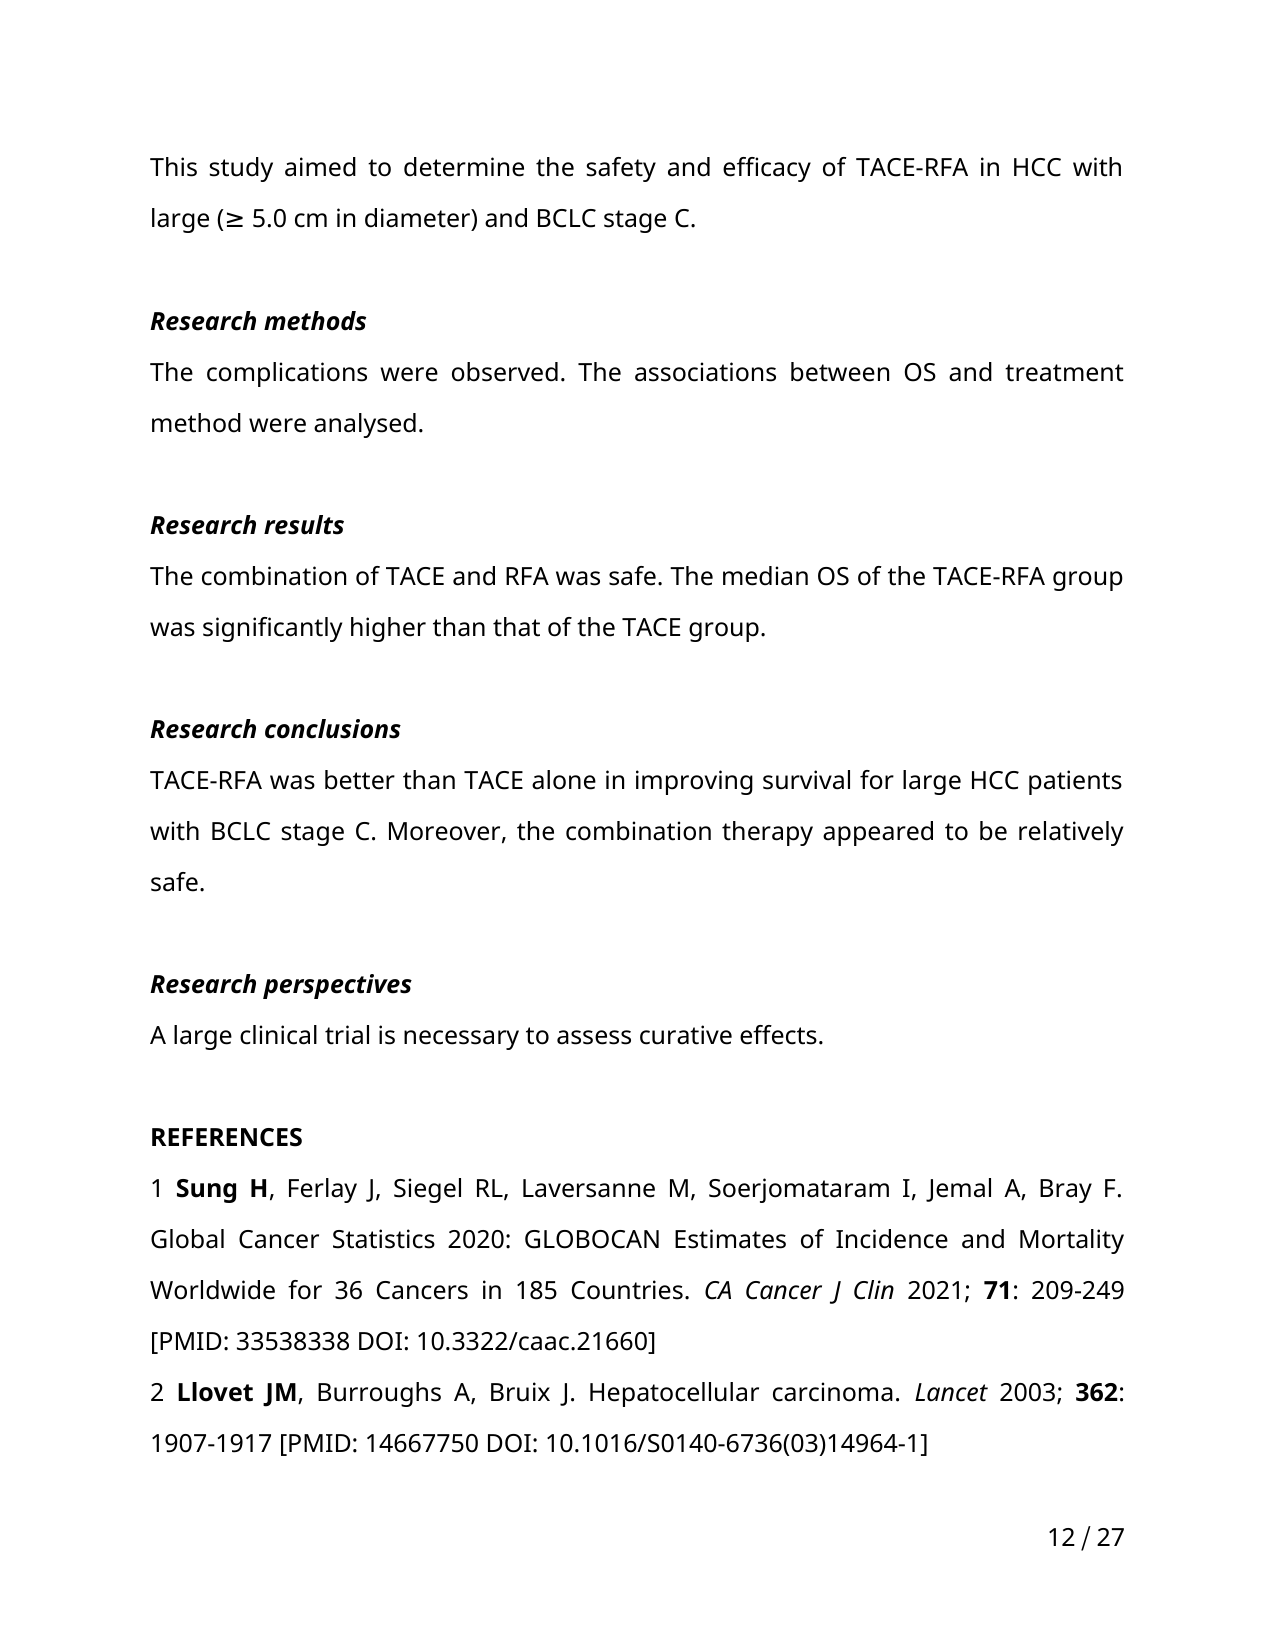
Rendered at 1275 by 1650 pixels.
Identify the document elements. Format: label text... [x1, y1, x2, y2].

text Research conclusions [150, 711, 1125, 746]
text Research methods [150, 303, 1125, 337]
text The complications were observed. The associations between OS and treatment method were analysed. [150, 354, 1125, 439]
text 1 Sung H, Ferlay J, Siegel RL, Laversanne M, Soerjomataram I, Jemal A, Bray F. Global Cancer Statistics 2020: GLOBOCAN Estimates of Incidence and Mortality Worldwide for 36 Cancers in 185 Countries. CA Cancer J Clin 2021; 71: 209-249 [PMID: 33538338 DOI: 10.3322/caac.21660] [150, 1171, 1125, 1358]
text The combination of TACE and RFA was safe. The median OS of the TACE-RFA group was significantly higher than that of the TACE group. [150, 558, 1125, 643]
text A large clinical trial is necessary to assess curative effects. [150, 1018, 1125, 1052]
text TACE-RFA was better than TACE alone in improving survival for large HCC patients with BCLC stage C. Moreover, the combination therapy appeared to be relatively safe. [150, 762, 1125, 899]
text Research results [150, 507, 1125, 541]
text Research perspectives [150, 967, 1125, 1001]
text REFERENCES [150, 1120, 1125, 1154]
text 2 Llovet JM, Burroughs A, Bruix J. Hepatocellular carcinoma. Lancet 2003; 362: 1907-1917 [PMID: 14667750 DOI: 10.1016/S0140-6736(03)14964-1] [150, 1375, 1125, 1460]
text This study aimed to determine the safety and efficacy of TACE-RFA in HCC with large (≥ 5.0 cm in diameter) and BCLC stage C. [150, 150, 1125, 235]
